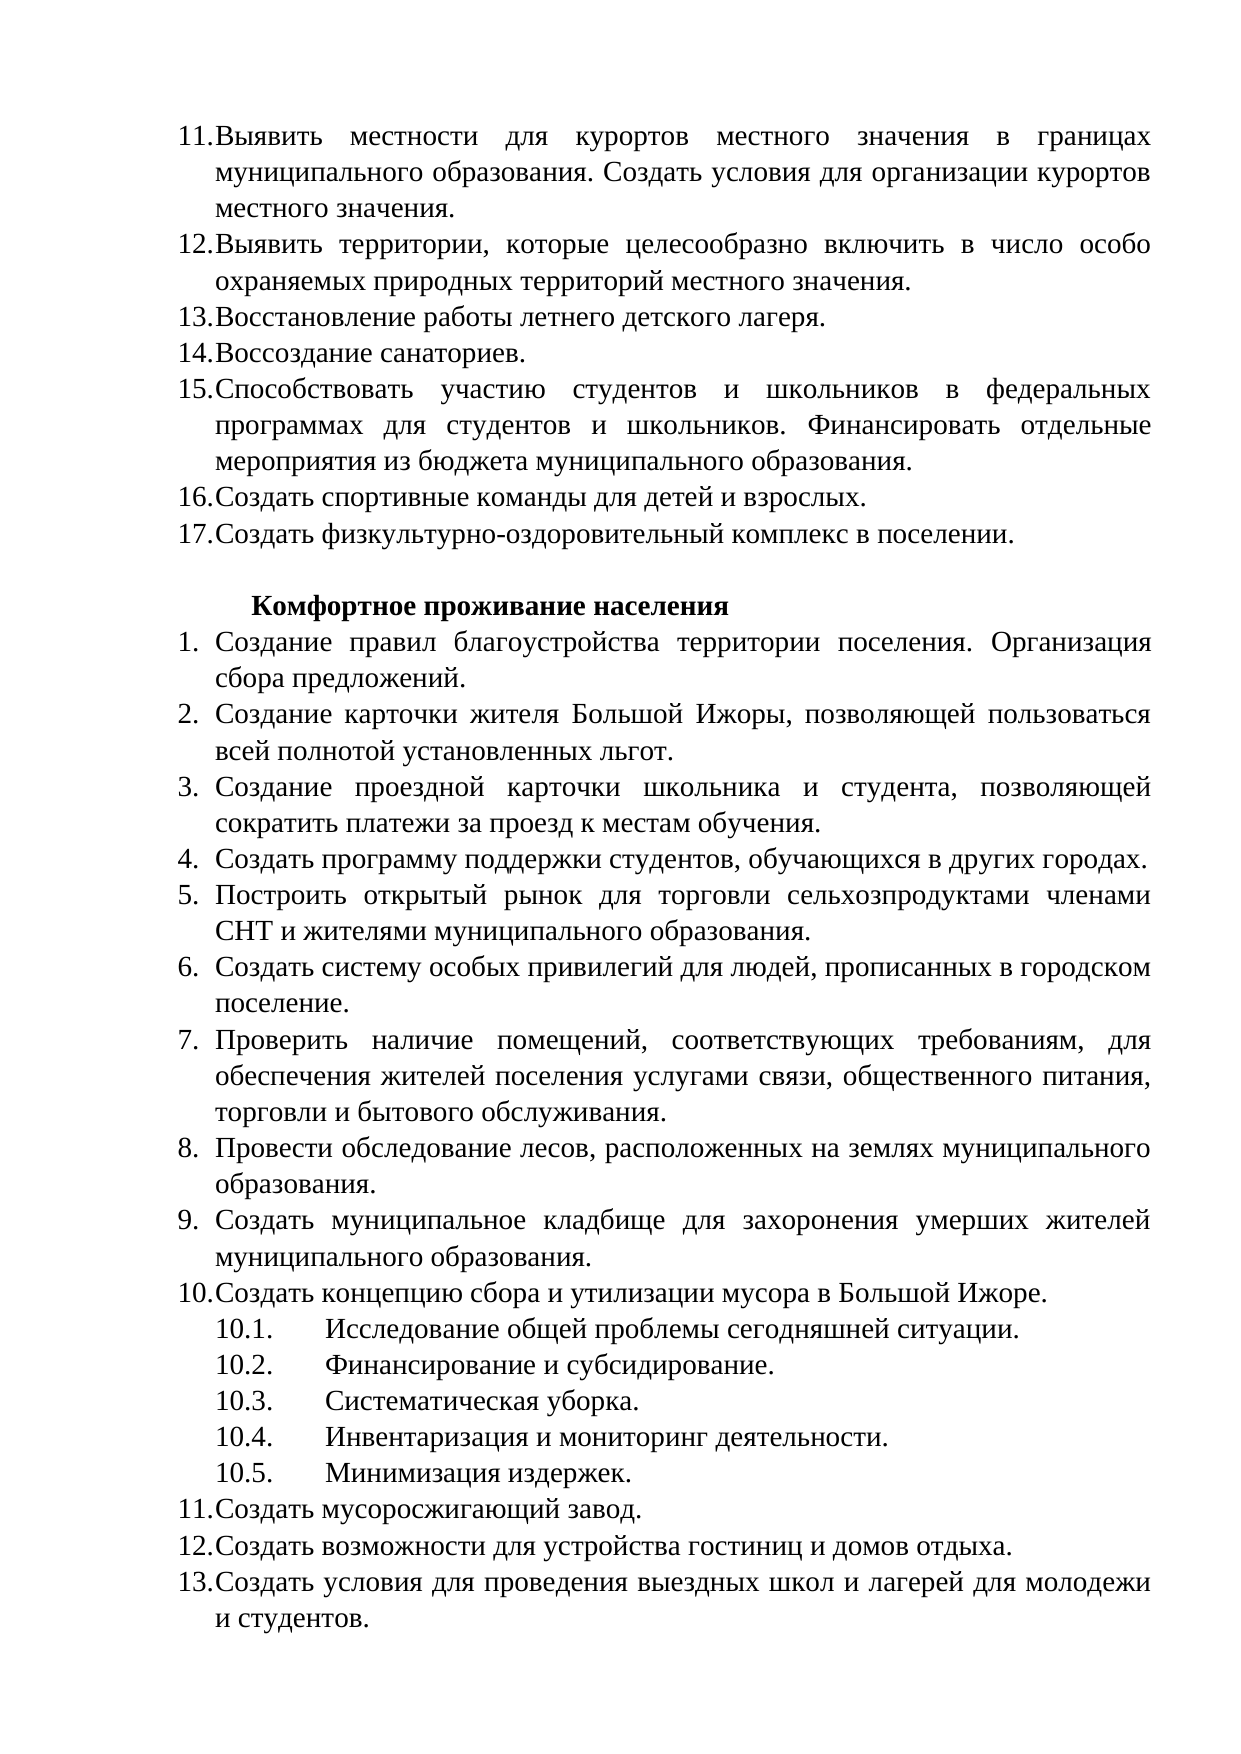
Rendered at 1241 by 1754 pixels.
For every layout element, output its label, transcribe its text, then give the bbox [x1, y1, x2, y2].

list Исследование общей проблемы сегодняшней ситуации. [215, 1311, 1152, 1344]
list Создание правил благоустройства территории поселения. Организация сбора предложений. [177, 624, 1152, 694]
list Создать мусоросжигающий завод. [177, 1492, 1152, 1525]
list Создать муниципальное кладбище для захоронения умерших жителей муниципального образования. [177, 1202, 1152, 1272]
list Воссоздание санаториев. [177, 335, 1152, 368]
list Создание проездной карточки школьника и студента, позволяющей сократить платежи за проезд к местам обучения. [177, 769, 1152, 838]
list Финансирование и субсидирование. [215, 1347, 1152, 1381]
list Создание карточки жителя Большой Ижоры, позволяющей пользоваться всей полнотой установленных льгот. [177, 696, 1152, 766]
list Восстановление работы летнего детского лагеря. [177, 299, 1152, 332]
list Создать систему особых привилегий для людей, прописанных в городском поселение. [177, 949, 1152, 1019]
list Проверить наличие помещений, соответствующих требованиям, для обеспечения жителей поселения услугами связи, общественного питания, торговли и бытового обслуживания. [177, 1022, 1152, 1128]
list Создать физкультурно-оздоровительный комплекс в поселении. [177, 516, 1152, 549]
list Инвентаризация и мониторинг деятельности. [215, 1419, 1152, 1453]
text Комфортное проживание населения [251, 588, 1152, 622]
list Минимизация издержек. [215, 1456, 1152, 1489]
list Выявить местности для курортов местного значения в границах муниципального образования. Создать условия для организации курортов местного значения. [177, 118, 1152, 224]
list Провести обследование лесов, расположенных на землях муниципального образования. [177, 1130, 1152, 1200]
list Выявить территории, которые целесообразно включить в число особо охраняемых природных территорий местного значения. [177, 227, 1152, 296]
list Создать спортивные команды для детей и взрослых. [177, 479, 1152, 513]
list Способствовать участию студентов и школьников в федеральных программах для студентов и школьников. Финансировать отдельные мероприятия из бюджета муниципального образования. [177, 371, 1152, 477]
list Создать возможности для устройства гостиниц и домов отдыха. [177, 1528, 1152, 1561]
list Создать условия для проведения выездных школ и лагерей для молодежи и студентов. [177, 1564, 1152, 1634]
list Создать программу поддержки студентов, обучающихся в других городах. [177, 841, 1152, 874]
list Создать концепцию сбора и утилизации мусора в Большой Ижоре. [177, 1275, 1152, 1308]
list Систематическая уборка. [215, 1383, 1152, 1417]
list Построить открытый рынок для торговли сельхозпродуктами членами СНТ и жителями муниципального образования. [177, 877, 1152, 947]
